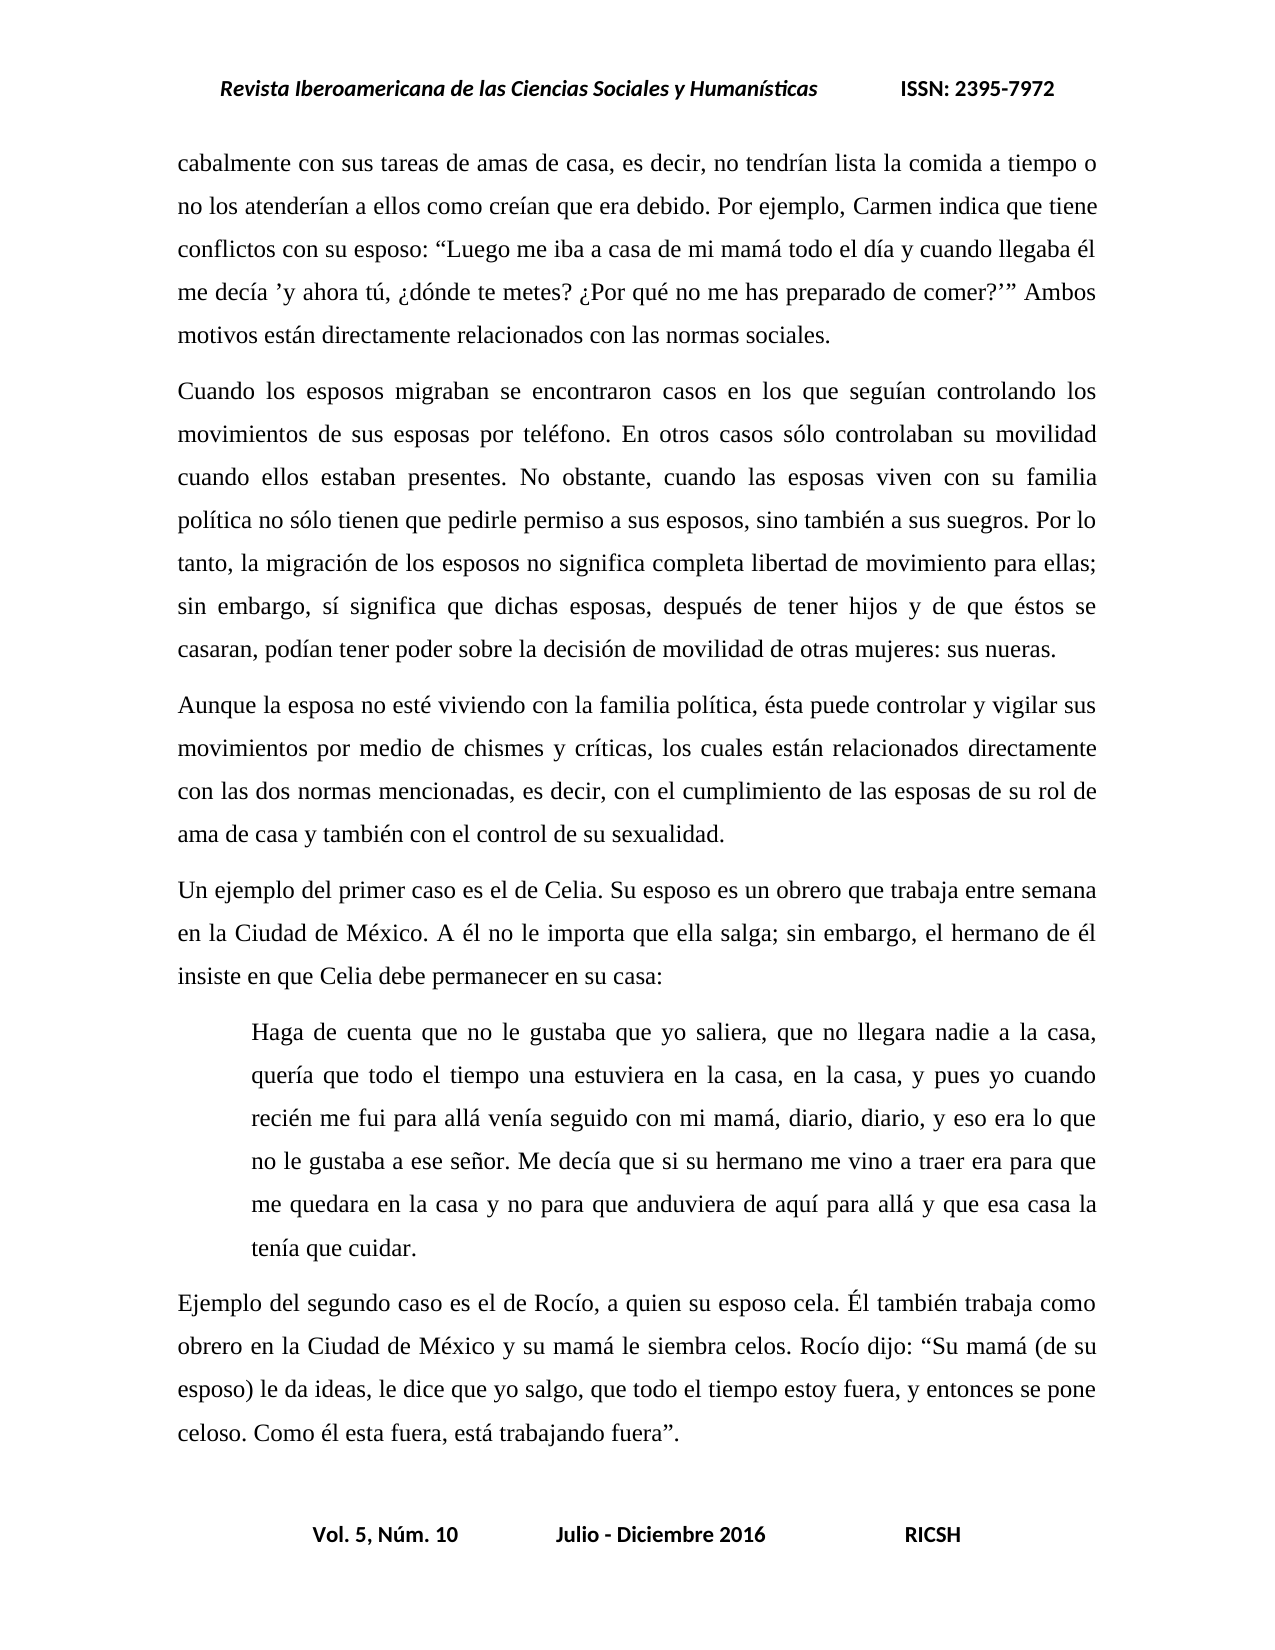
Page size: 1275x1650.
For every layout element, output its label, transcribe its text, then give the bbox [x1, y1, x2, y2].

text Haga de cuenta que no le gustaba que yo saliera, que no llegara nadie a la casa, quería que todo el tiempo una estuviera en la casa, en la casa, y pues yo cuando recién me fui para allá venía seguido con mi mamá, diario, diario, y eso era lo que no le gustaba a ese señor. Me decía que si su hermano me vino a traer era para que me quedara en la casa y no para que anduviera de aquí para allá y que esa casa la tenía que cuidar. [251, 1017, 1098, 1261]
text Un ejemplo del primer caso es el de Celia. Su esposo es un obrero que trabaja entre semana en la Ciudad de México. A él no le importa que ella salga; sin embargo, el hermano de él insiste en que Celia debe permanecer en su casa: [177, 875, 1098, 990]
text Aunque la esposa no esté viviendo con la familia política, ésta puede controlar y vigilar sus movimientos por medio de chismes y críticas, los cuales están relacionados directamente con las dos normas mencionadas, es decir, con el cumplimiento de las esposas de su rol de ama de casa y también con el control de su sexualidad. [177, 690, 1098, 848]
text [177, 148, 1098, 349]
text Ejemplo del segundo caso es el de Rocío, a quien su esposo cela. Él también trabaja como obrero en la Ciudad de México y su mamá le siembra celos. Rocío dijo: “Su mamá (de su esposo) le da ideas, le dice que yo salgo, que todo el tiempo estoy fuera, y entonces se pone celoso. Como él esta fuera, está trabajando fuera”. [177, 1288, 1098, 1446]
text Cuando los esposos migraban se encontraron casos en los que seguían controlando los movimientos de sus esposas por teléfono. En otros casos sólo controlaban su movilidad cuando ellos estaban presentes. No obstante, cuando las esposas viven con su familia política no sólo tienen que pedirle permiso a sus esposos, sino también a sus suegros. Por lo tanto, la migración de los esposos no significa completa libertad de movimiento para ellas; sin embargo, sí significa que dichas esposas, después de tener hijos y de que éstos se casaran, podían tener poder sobre la decisión de movilidad de otras mujeres: sus nueras. [177, 376, 1098, 663]
